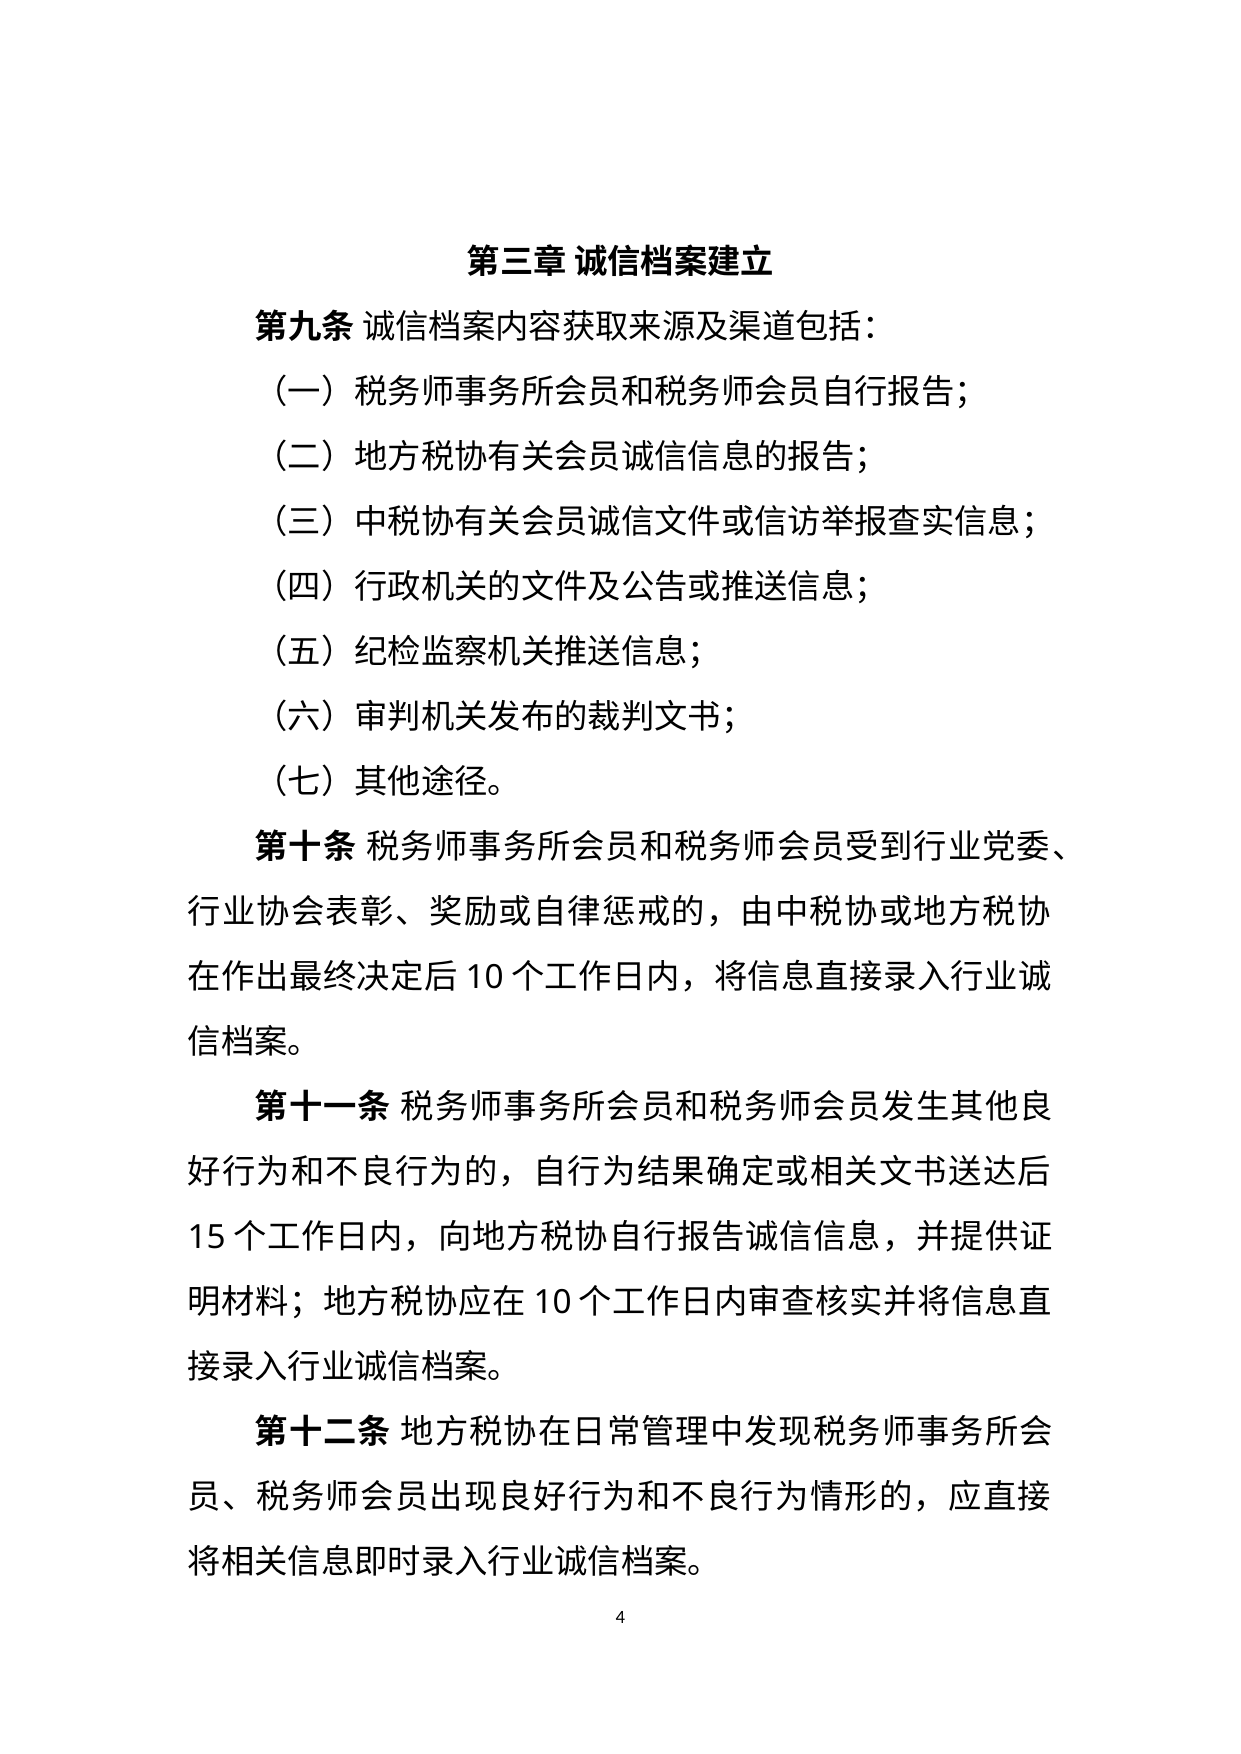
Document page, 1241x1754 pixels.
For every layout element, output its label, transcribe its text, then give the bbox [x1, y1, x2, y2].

text （五）纪检监察机关推送信息； [187, 617, 1053, 682]
text （二）地方税协有关会员诚信信息的报告； [187, 422, 1053, 487]
text （四）行政机关的文件及公告或推送信息； [187, 552, 1053, 617]
text （六）审判机关发布的裁判文书； [187, 682, 1053, 747]
text 第九条 诚信档案内容获取来源及渠道包括： [187, 292, 1053, 357]
text （一）税务师事务所会员和税务师会员自行报告； [187, 357, 1053, 422]
text 第十一条 税务师事务所会员和税务师会员发生其他良好行为和不良行为的，自行为结果确定或相关文书送达后15个工作日内，向地方税协自行报告诚信信息，并提供证明材料；地方税协应在10个工作日内审查核实并将信息直接录入行业诚信档案。 [187, 1072, 1053, 1397]
text 第十二条 地方税协在日常管理中发现税务师事务所会员、税务师会员出现良好行为和不良行为情形的，应直接将相关信息即时录入行业诚信档案。 [187, 1397, 1053, 1592]
text （三）中税协有关会员诚信文件或信访举报查实信息； [187, 487, 1053, 552]
text （七）其他途径。 [187, 747, 1053, 812]
text 第三章 诚信档案建立 [187, 227, 1053, 292]
text 第十条 税务师事务所会员和税务师会员受到行业党委、行业协会表彰、奖励或自律惩戒的，由中税协或地方税协在作出最终决定后10个工作日内，将信息直接录入行业诚信档案。 [187, 812, 1053, 1072]
